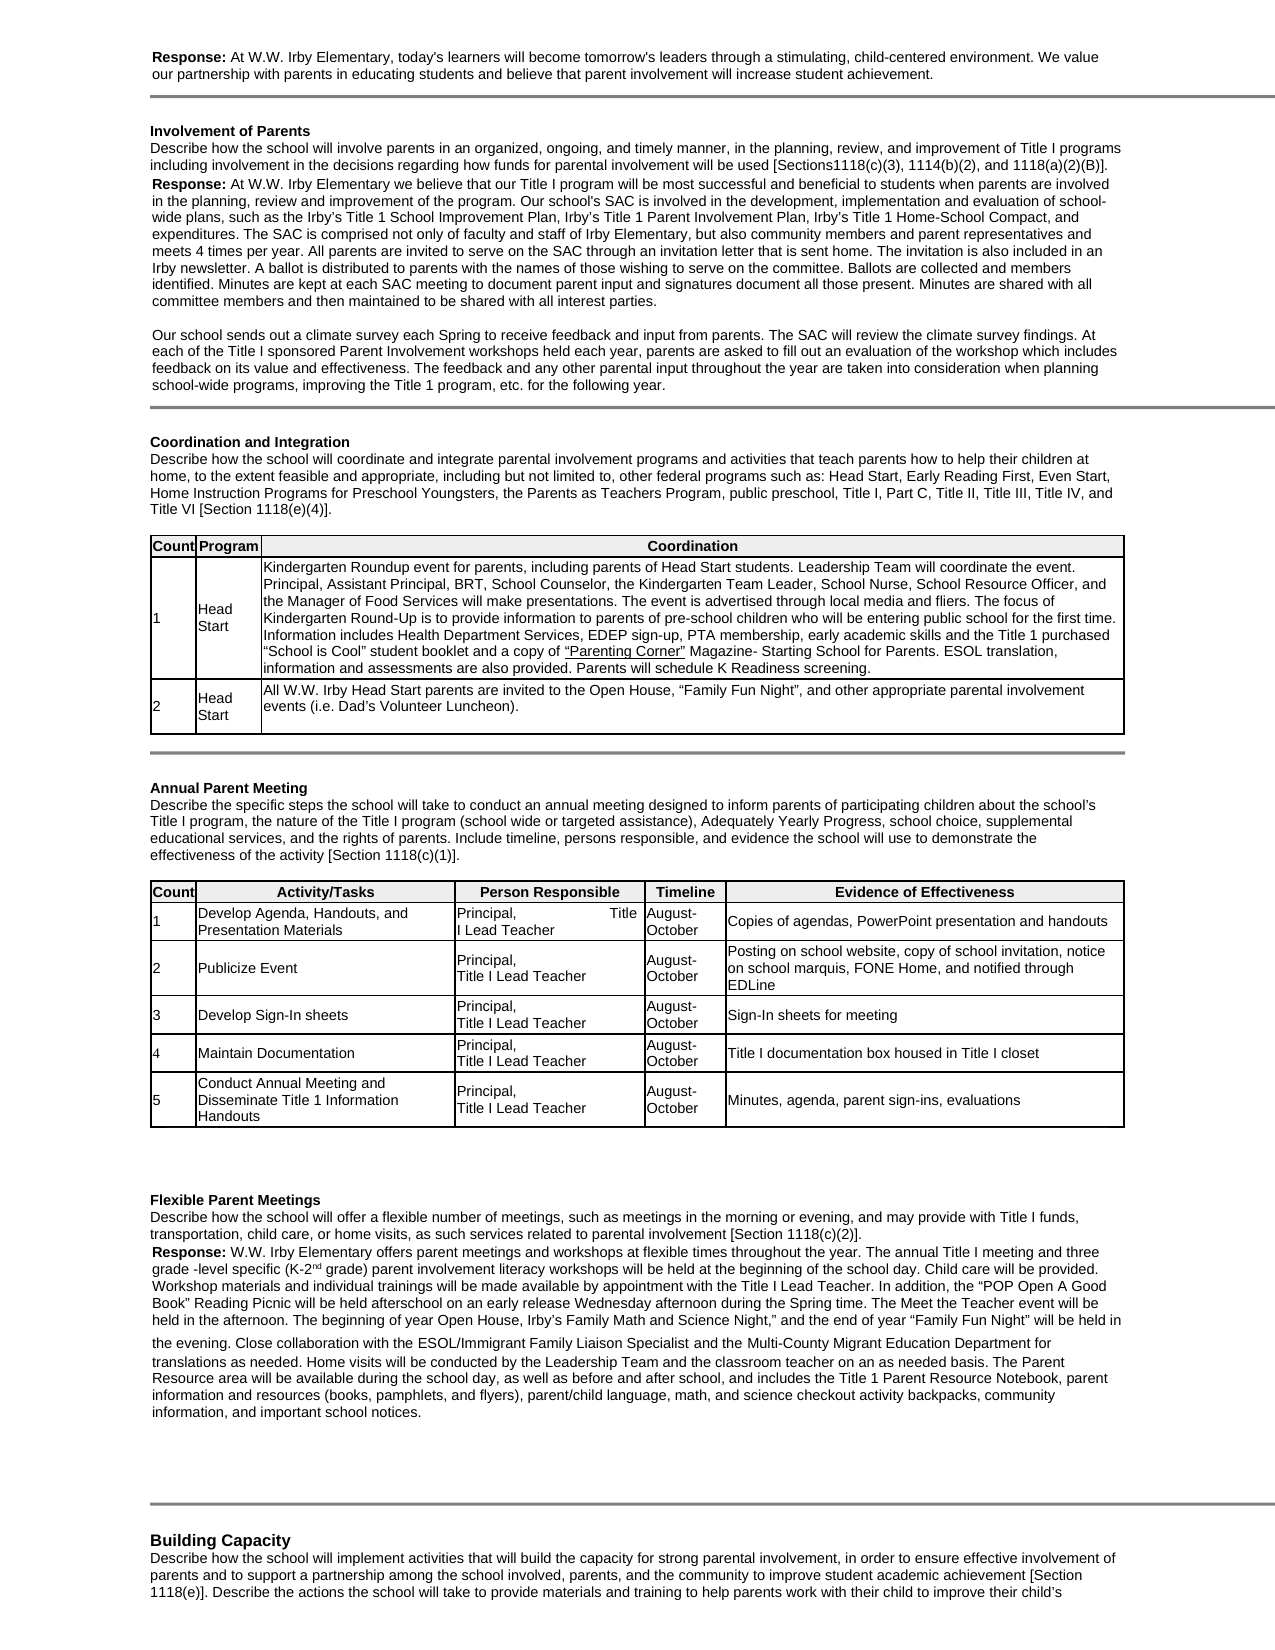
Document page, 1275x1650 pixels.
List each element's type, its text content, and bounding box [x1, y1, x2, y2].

table_cell Posting on school website, copy of school invitation, notice on school marquis, FONE Home, and notified through EDLine [727, 941, 1123, 995]
table_cell Principal, Title I Lead Teacher [456, 1035, 644, 1071]
table_header Response: At W.W. Irby Elementary we believe that our Title I program will be most successful and beneficial to students when parents are involved in the planning, review and improvement of the program. Our school's SAC is involved in the development, implementation and evaluation of school-wide plans, such as the Irby’s Title 1 School Improvement Plan, Irby’s Title 1 Parent Involvement Plan, Irby’s Title 1 Home-School Compact, and expenditures. The SAC is comprised not only of faculty and staff of Irby Elementary, but also community members and parent representatives and meets 4 times per year. All parents are invited to serve on the SAC through an invitation letter that is sent home. The invitation is also included in an Irby newsletter. A ballot is distributed to parents with the names of those wishing to serve on the committee. Ballots are collected and members identified. Minutes are kept at each SAC meeting to document parent input and signatures document all those present. Minutes are shared with all committee members and then maintained to be shared with all interest parties. Our school sends out a climate survey each Spring to receive feedback and input from parents. The SAC will review the climate survey findings. At each of the Title I sponsored Parent Involvement workshops held each year, parents are asked to fill out an evaluation of the workshop which includes feedback on its value and effectiveness. The feedback and any other parental input throughout the year are taken into consideration when planning school-wide programs, improving the Title 1 program, etc. for the following year. [151, 174, 1124, 405]
table_cell August-October [646, 903, 725, 940]
text Coordination and Integration Describe how the school will coordinate and integrate parental involvement programs and activities that teach parents how to help their children at home, to the extent feasible and appropriate, including but not limited to, other federal programs such as: Head Start, Early Reading First, Even Start, Home Instruction Programs for Preschool Youngsters, the Parents as Teachers Program, public preschool, Title I, Part C, Title II, Title III, Title IV, and Title VI [Section 1118(e)(4)]. [150, 434, 1125, 518]
table_cell Principal, Title I Lead Teacher [456, 903, 644, 940]
table_cell 3 [152, 996, 195, 1033]
table_cell 5 [152, 1073, 195, 1126]
table_header Response: W.W. Irby Elementary offers parent meetings and workshops at flexible times throughout the year. The annual Title I meeting and three grade -level specific (K-2nd grade) parent involvement literacy workshops will be held at the beginning of the school day. Child care will be provided. Workshop materials and individual trainings will be made available by appointment with the Title I Lead Teacher. In addition, the “POP Open A Good Book” Reading Picnic will be held afterschool on an early release Wednesday afternoon during the Spring time. The Meet the Teacher event will be held in the afternoon. The beginning of year Open House, Irby’s Family Math and Science Night,” and the end of year “Family Fun Night” will be held in the evening. Close collaboration with the ESOL/Immigrant Family Liaison Specialist and the Multi-County Migrant Education Department for translations as needed. Home visits will be conducted by the Leadership Team and the classroom teacher on an as needed basis. The Parent Resource area will be available during the school day, as well as before and after school, and includes the Title 1 Parent Resource Notebook, parent information and resources (books, pamphlets, and flyers), parent/child language, math, and science checkout activity backpacks, community information, and important school notices. [151, 1243, 1124, 1432]
text Flexible Parent Meetings Describe how the school will offer a flexible number of meetings, such as meetings in the morning or evening, and may provide with Title I funds, transportation, child care, or home visits, as such services related to parental involvement [Section 1118(c)(2)]. [150, 1192, 1125, 1242]
table_header Activity/Tasks [197, 882, 454, 902]
table_header Coordination [262, 536, 1123, 556]
table_cell August-October [646, 996, 725, 1033]
text Annual Parent Meeting Describe the specific steps the school will take to conduct an annual meeting designed to inform parents of participating children about the school’s Title I program, the nature of the Title I program (school wide or targeted assistance), Adequately Yearly Progress, school choice, supplemental educational services, and the rights of parents. Include timeline, persons responsible, and evidence the school will use to demonstrate the effectiveness of the activity [Section 1118(c)(1)]. [150, 779, 1125, 863]
table_header Count [152, 536, 195, 556]
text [150, 1531, 1125, 1600]
table_cell 2 [152, 941, 195, 995]
table_cell Title I documentation box housed in Title I closet [727, 1035, 1123, 1071]
table_cell Sign-In sheets for meeting [727, 996, 1123, 1033]
table_cell Kindergarten Roundup event for parents, including parents of Head Start students. Leadership Team will coordinate the event. Principal, Assistant Principal, BRT, School Counselor, the Kindergarten Team Leader, School Nurse, School Resource Officer, and the Manager of Food Services will make presentations. The event is advertised through local media and fliers. The focus of Kindergarten Round-Up is to provide information to parents of pre-school children who will be entering public school for the first time. Information includes Health Department Services, EDEP sign-up, PTA membership, early academic skills and the Title 1 purchased “School is Cool” student booklet and a copy of “Parenting Corner” Magazine- Starting School for Parents. ESOL translation, information and assessments are also provided. Parents will schedule K Readiness screening. [262, 558, 1123, 678]
table_header Count [152, 882, 195, 902]
table_cell Develop Agenda, Handouts, and Presentation Materials [197, 903, 454, 940]
table_cell Develop Sign-In sheets [197, 996, 454, 1033]
table_cell Maintain Documentation [197, 1035, 454, 1071]
table_cell 2 [152, 680, 195, 733]
table_cell Copies of agendas, PowerPoint presentation and handouts [727, 903, 1123, 940]
table_cell 1 [152, 903, 195, 940]
text Involvement of Parents Describe how the school will involve parents in an organized, ongoing, and timely manner, in the planning, review, and improvement of Title I programs including involvement in the decisions regarding how funds for parental involvement will be used [Sections1118(c)(3), 1114(b)(2), and 1118(a)(2)(B)]. [150, 123, 1125, 173]
table_cell Minutes, agenda, parent sign-ins, evaluations [727, 1073, 1123, 1126]
table_cell 1 [152, 558, 195, 678]
table_cell Publicize Event [197, 941, 454, 995]
table_cell August-October [646, 1073, 725, 1126]
table_header Evidence of Effectiveness [727, 882, 1123, 902]
table_header Response: At W.W. Irby Elementary, today's learners will become tomorrow's leaders through a stimulating, child-centered environment. We value our partnership with parents in educating students and believe that parent involvement will increase student achievement. [151, 48, 1124, 94]
table_cell Head Start [197, 680, 261, 733]
table_cell Head Start [197, 558, 261, 678]
table_cell Principal, Title I Lead Teacher [456, 941, 644, 995]
table_cell 4 [152, 1035, 195, 1071]
table_cell August-October [646, 941, 725, 995]
table_header Program [197, 536, 261, 556]
table_header Timeline [646, 882, 725, 902]
table_cell Principal, Title I Lead Teacher [456, 1073, 644, 1126]
table_header Person Responsible [456, 882, 644, 902]
table_cell Conduct Annual Meeting and Disseminate Title 1 Information Handouts [197, 1073, 454, 1126]
table_cell August-October [646, 1035, 725, 1071]
table_cell Principal, Title I Lead Teacher [456, 996, 644, 1033]
table_cell All W.W. Irby Head Start parents are invited to the Open House, “Family Fun Night”, and other appropriate parental involvement events (i.e. Dad’s Volunteer Luncheon). [262, 680, 1123, 733]
